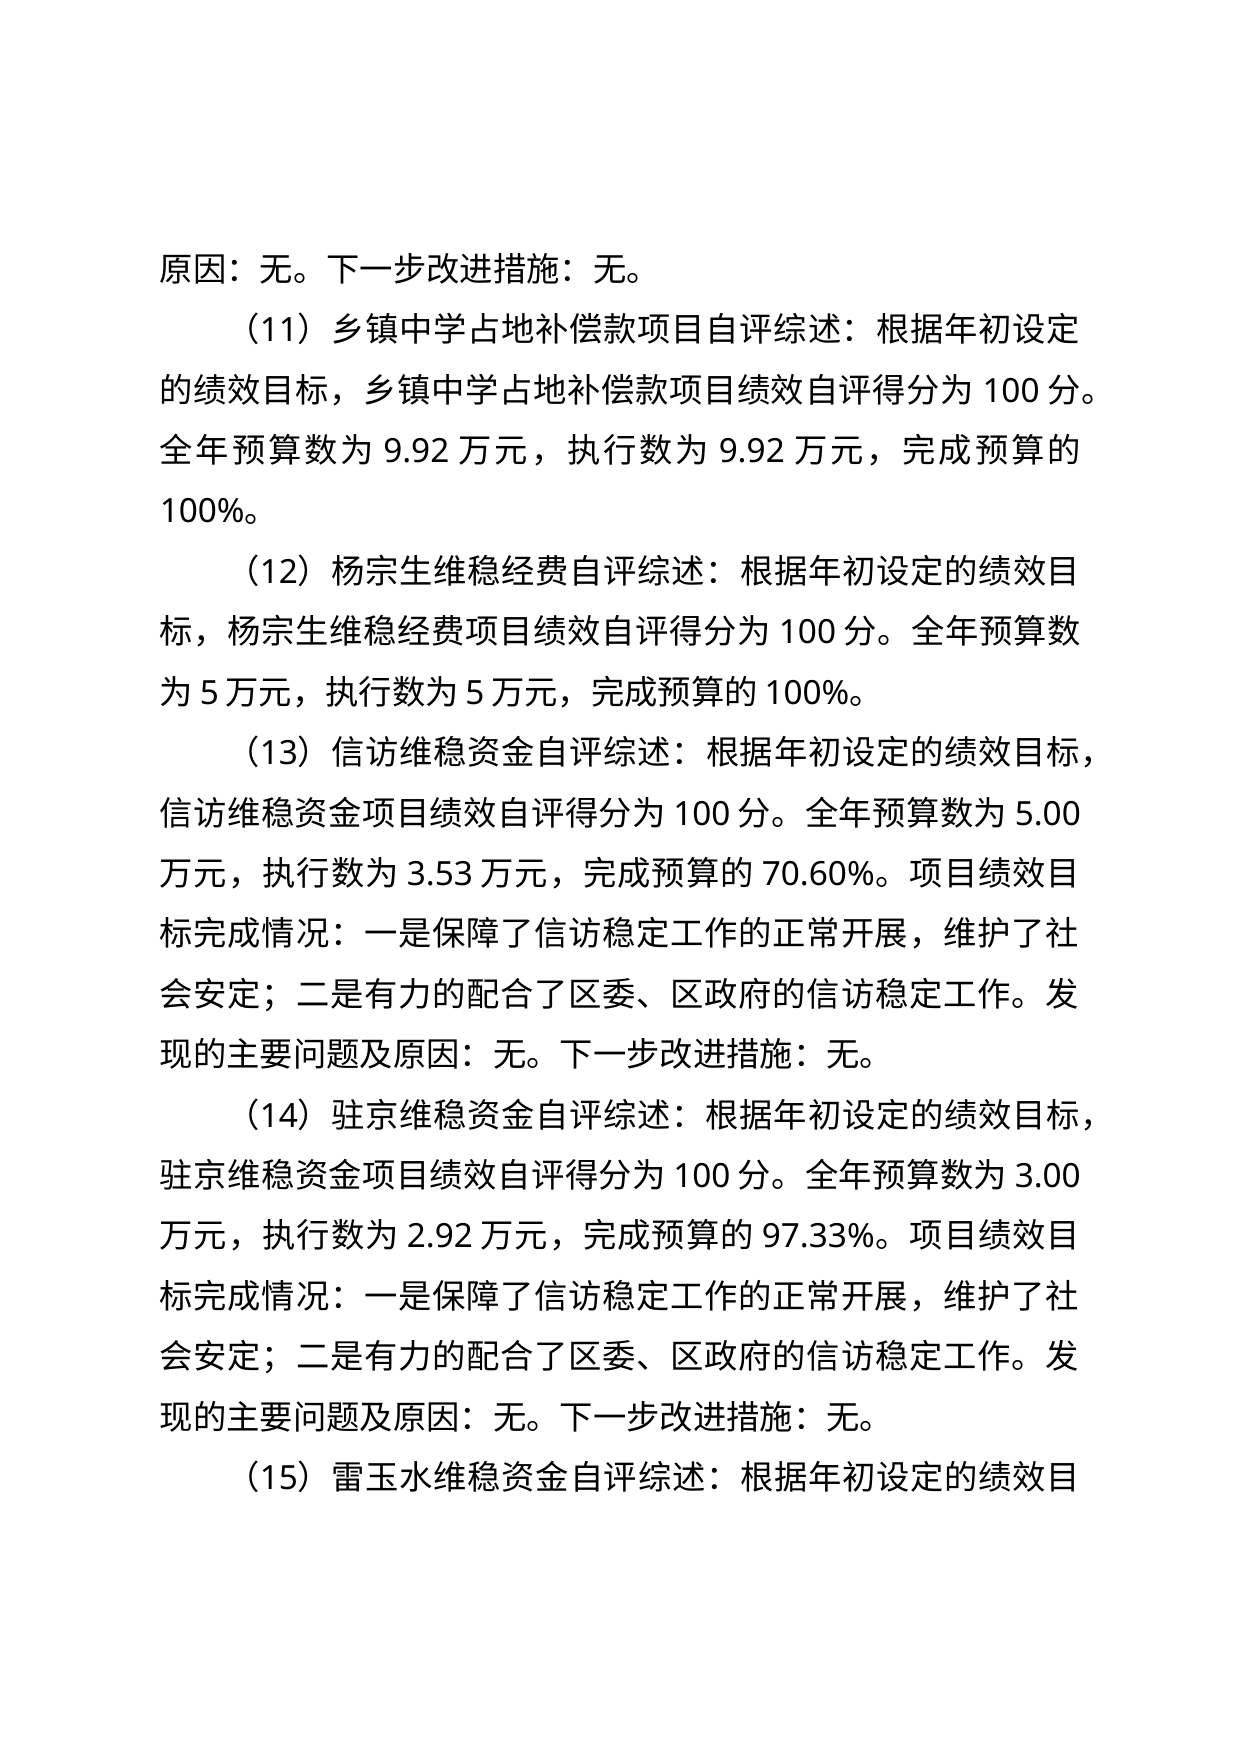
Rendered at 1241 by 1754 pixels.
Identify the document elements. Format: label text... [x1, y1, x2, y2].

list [159, 1441, 1081, 1502]
list 信访维稳资金自评综述：根据年初设定的绩效目标，信访维稳资金项目绩效自评得分为100分。全年预算数为5.00万元，执行数为3.53万元，完成预算的70.60%。项目绩效目标完成情况：一是保障了信访稳定工作的正常开展，维护了社会安定；二是有力的配合了区委、区政府的信访稳定工作。发现的主要问题及原因：无。下一步改进措施：无。 [159, 716, 1081, 1079]
list 乡镇中学占地补偿款项目自评综述：根据年初设定的绩效目标，乡镇中学占地补偿款项目绩效自评得分为100分。全年预算数为9.92万元，执行数为9.92万元，完成预算的100%。 [159, 293, 1081, 535]
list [159, 233, 1081, 293]
list 驻京维稳资金自评综述：根据年初设定的绩效目标，驻京维稳资金项目绩效自评得分为100分。全年预算数为3.00万元，执行数为2.92万元，完成预算的97.33%。项目绩效目标完成情况：一是保障了信访稳定工作的正常开展，维护了社会安定；二是有力的配合了区委、区政府的信访稳定工作。发现的主要问题及原因：无。下一步改进措施：无。 [159, 1079, 1081, 1441]
list 杨宗生维稳经费自评综述：根据年初设定的绩效目标，杨宗生维稳经费项目绩效自评得分为100分。全年预算数为5万元，执行数为5万元，完成预算的100%。 [159, 535, 1081, 716]
